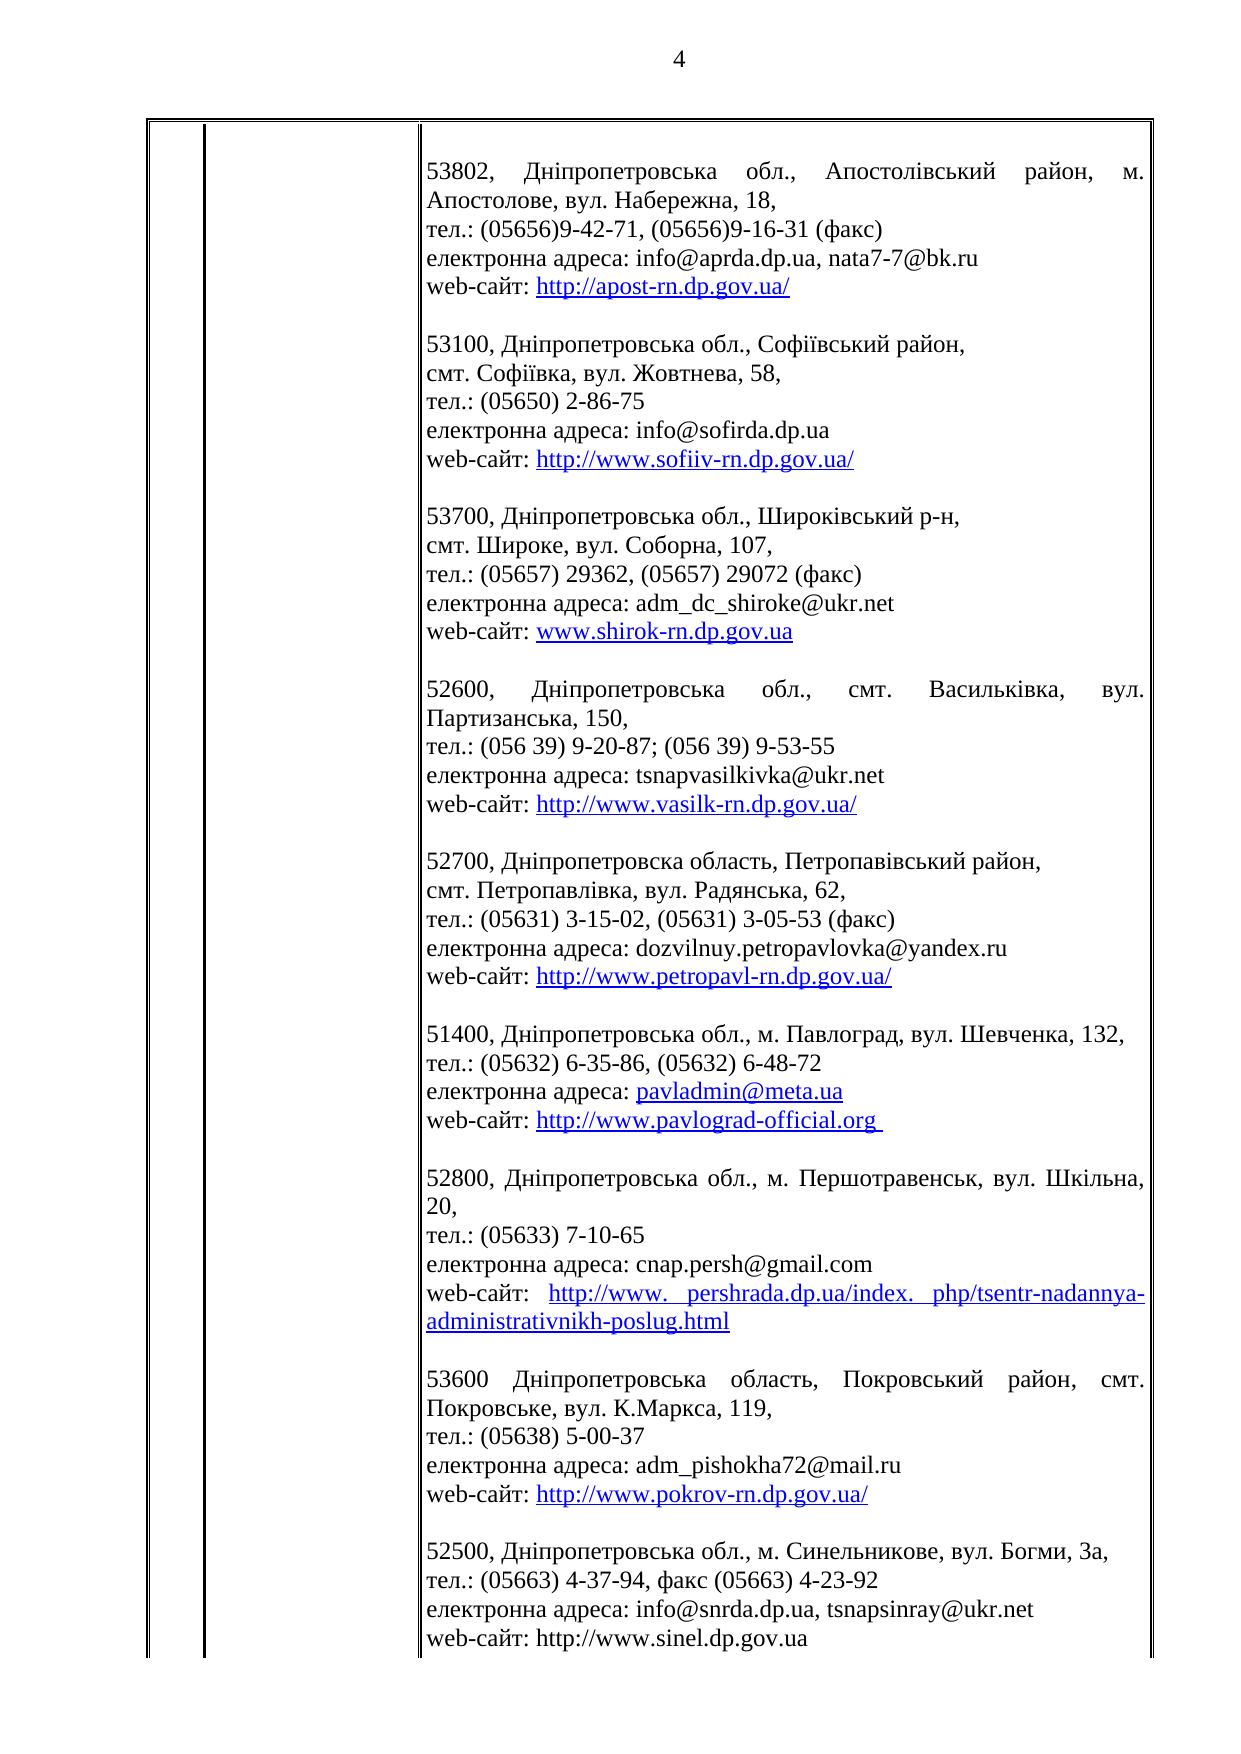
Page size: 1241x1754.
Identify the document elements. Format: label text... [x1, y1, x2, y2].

table_cell 1 2 3 [150, 122, 204, 1658]
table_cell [420, 122, 1150, 1658]
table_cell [204, 120, 420, 1658]
